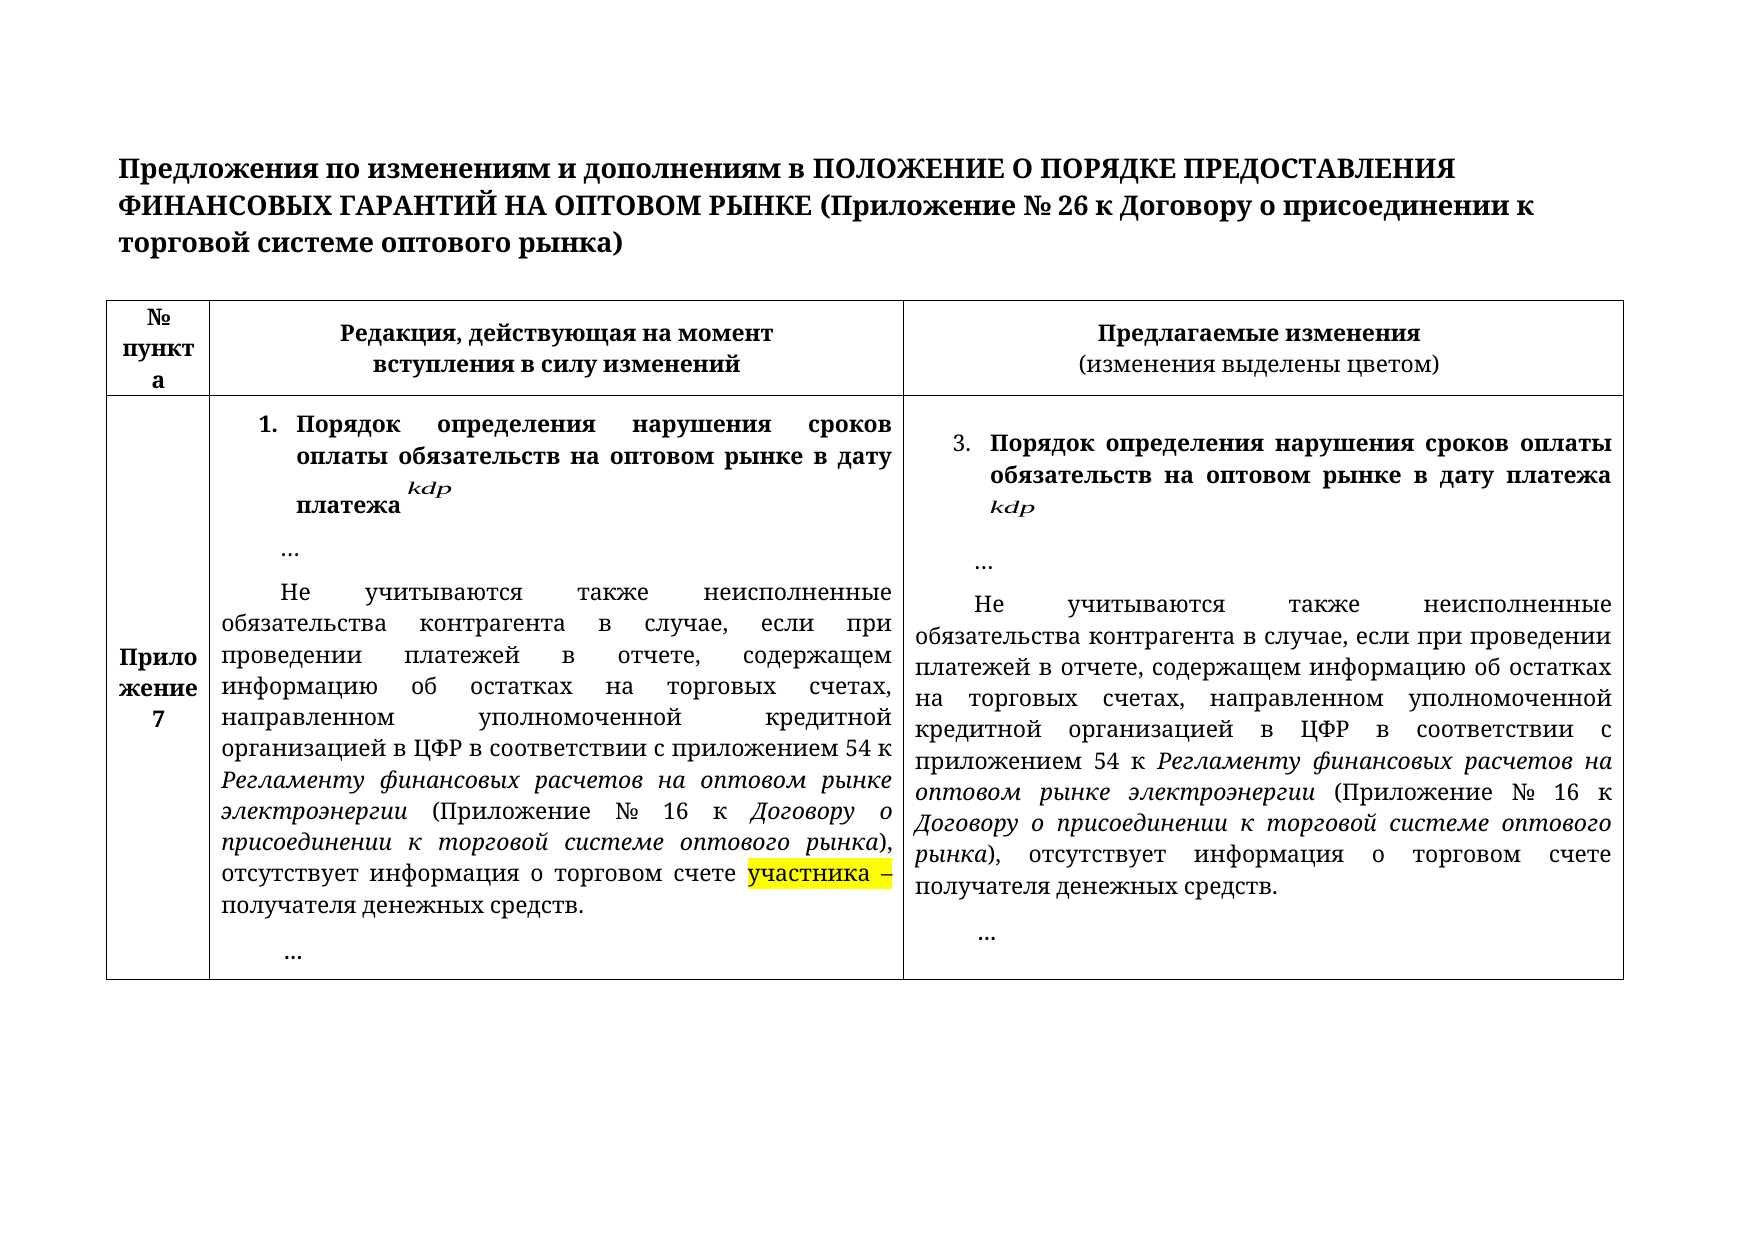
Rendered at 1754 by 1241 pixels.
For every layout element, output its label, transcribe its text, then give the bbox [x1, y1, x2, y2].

table_cell Порядок определения нарушения сроков оплаты обязательств на оптовом рынке в дату платежа … Не учитываются также неисполненные обязательства контрагента в случае, если при проведении платежей в отчете, содержащем информацию об остатках на торговых счетах, направленном уполномоченной кредитной организацией в ЦФР в соответствии с приложением 54 к Регламенту финансовых расчетов на оптовом рынке электроэнергии (Приложение № 16 к Договору о присоединении к торговой системе оптового рынка), отсутствует информация о торговом счете участника – получателя денежных средств. ... [210, 396, 903, 979]
table_cell Приложение 7 [107, 396, 209, 979]
table_header Редакция, действующая на момент вступления в силу изменений [210, 301, 903, 395]
table_header Предлагаемые изменения (изменения выделены цветом) [904, 301, 1623, 395]
text Предложения по изменениям и дополнениям в Положение о порядке предоставления финансовых гарантий на оптовом рынке (Приложение № 26 к Договору о присоединении к торговой системе оптового рынка) [118, 150, 1636, 260]
table_header № пункта [107, 301, 209, 395]
table_cell Порядок определения нарушения сроков оплаты обязательств на оптовом рынке в дату платежа … Не учитываются также неисполненные обязательства контрагента в случае, если при проведении платежей в отчете, содержащем информацию об остатках на торговых счетах, направленном уполномоченной кредитной организацией в ЦФР в соответствии с приложением 54 к Регламенту финансовых расчетов на оптовом рынке электроэнергии (Приложение № 16 к Договору о присоединении к торговой системе оптового рынка), отсутствует информация о торговом счете получателя денежных средств. ... [904, 396, 1623, 979]
